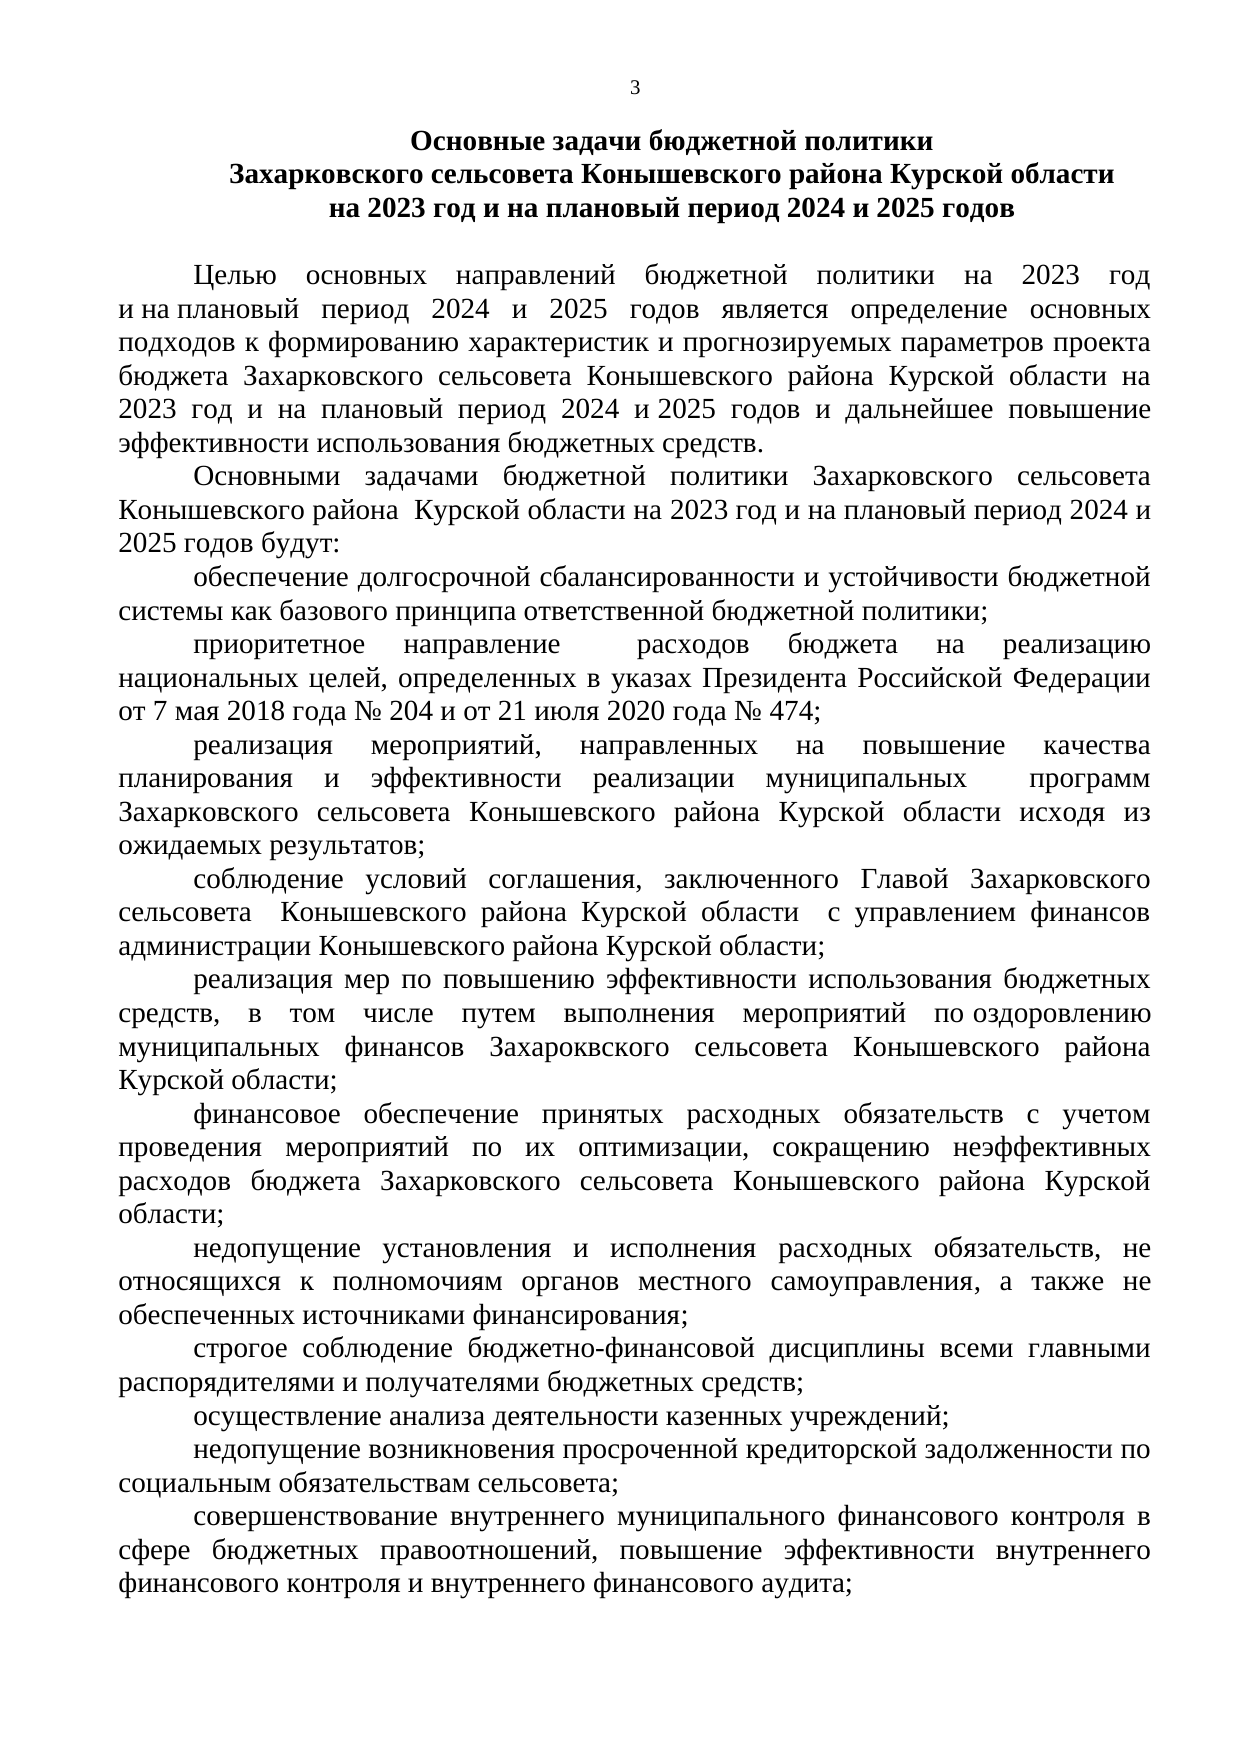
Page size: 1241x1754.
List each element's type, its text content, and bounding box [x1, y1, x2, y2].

text Основные задачи бюджетной политики [118, 123, 1152, 157]
text Целью основных направлений бюджетной политики на 2023 год и на плановый период 2024 и 2025 годов является определение основных подходов к формированию характеристик и прогнозируемых параметров проекта бюджета Захарковского сельсовета Конышевского района Курской области на 2023 год и на плановый период 2024 и 2025 годов и дальнейшее повышение эффективности использования бюджетных средств. [118, 257, 1152, 458]
text Захарковского сельсовета Конышевского района Курской области [118, 157, 1152, 190]
text реализация мер по повышению эффективности использования бюджетных средств, в том числе путем выполнения мероприятий по оздоровлению муниципальных финансов Захароквского сельсовета Конышевского района Курской области; [118, 962, 1152, 1096]
text соблюдение условий соглашения, заключенного Главой Захарковского сельсовета Конышевского района Курской области с управлением финансов администрации Конышевского района Курской области; [118, 861, 1152, 962]
text совершенствование внутреннего муниципального финансового контроля в сфере бюджетных правоотношений, повышение эффективности внутреннего финансового контроля и внутреннего финансового аудита; [118, 1498, 1152, 1599]
text строгое соблюдение бюджетно-финансовой дисциплины всеми главными распорядителями и получателями бюджетных средств; [118, 1331, 1152, 1398]
text обеспечение долгосрочной сбалансированности и устойчивости бюджетной системы как базового принципа ответственной бюджетной политики; [118, 559, 1152, 626]
text реализация мероприятий, направленных на повышение качества планирования и эффективности реализации муниципальных программ Захарковского сельсовета Конышевского района Курской области исходя из ожидаемых результатов; [118, 727, 1152, 861]
text на 2023 год и на плановый период 2024 и 2025 годов [118, 190, 1152, 224]
text Основными задачами бюджетной политики Захарковского сельсовета Конышевского района Курской области на 2023 год и на плановый период 2024 и 2025 годов будут: [118, 458, 1152, 559]
text приоритетное направление расходов бюджета на реализацию национальных целей, определенных в указах Президента Российской Федерации от 7 мая 2018 года № 204 и от 21 июля 2020 года № 474; [118, 626, 1152, 727]
text осуществление анализа деятельности казенных учреждений; [118, 1398, 1152, 1431]
text финансовое обеспечение принятых расходных обязательств с учетом проведения мероприятий по их оптимизации, сокращению неэффективных расходов бюджета Захарковского сельсовета Конышевского района Курской области; [118, 1096, 1152, 1230]
text недопущение установления и исполнения расходных обязательств, не относящихся к полномочиям органов местного самоуправления, а также не обеспеченных источниками финансирования; [118, 1230, 1152, 1331]
text недопущение возникновения просроченной кредиторской задолженности по социальным обязательствам сельсовета; [118, 1431, 1152, 1498]
